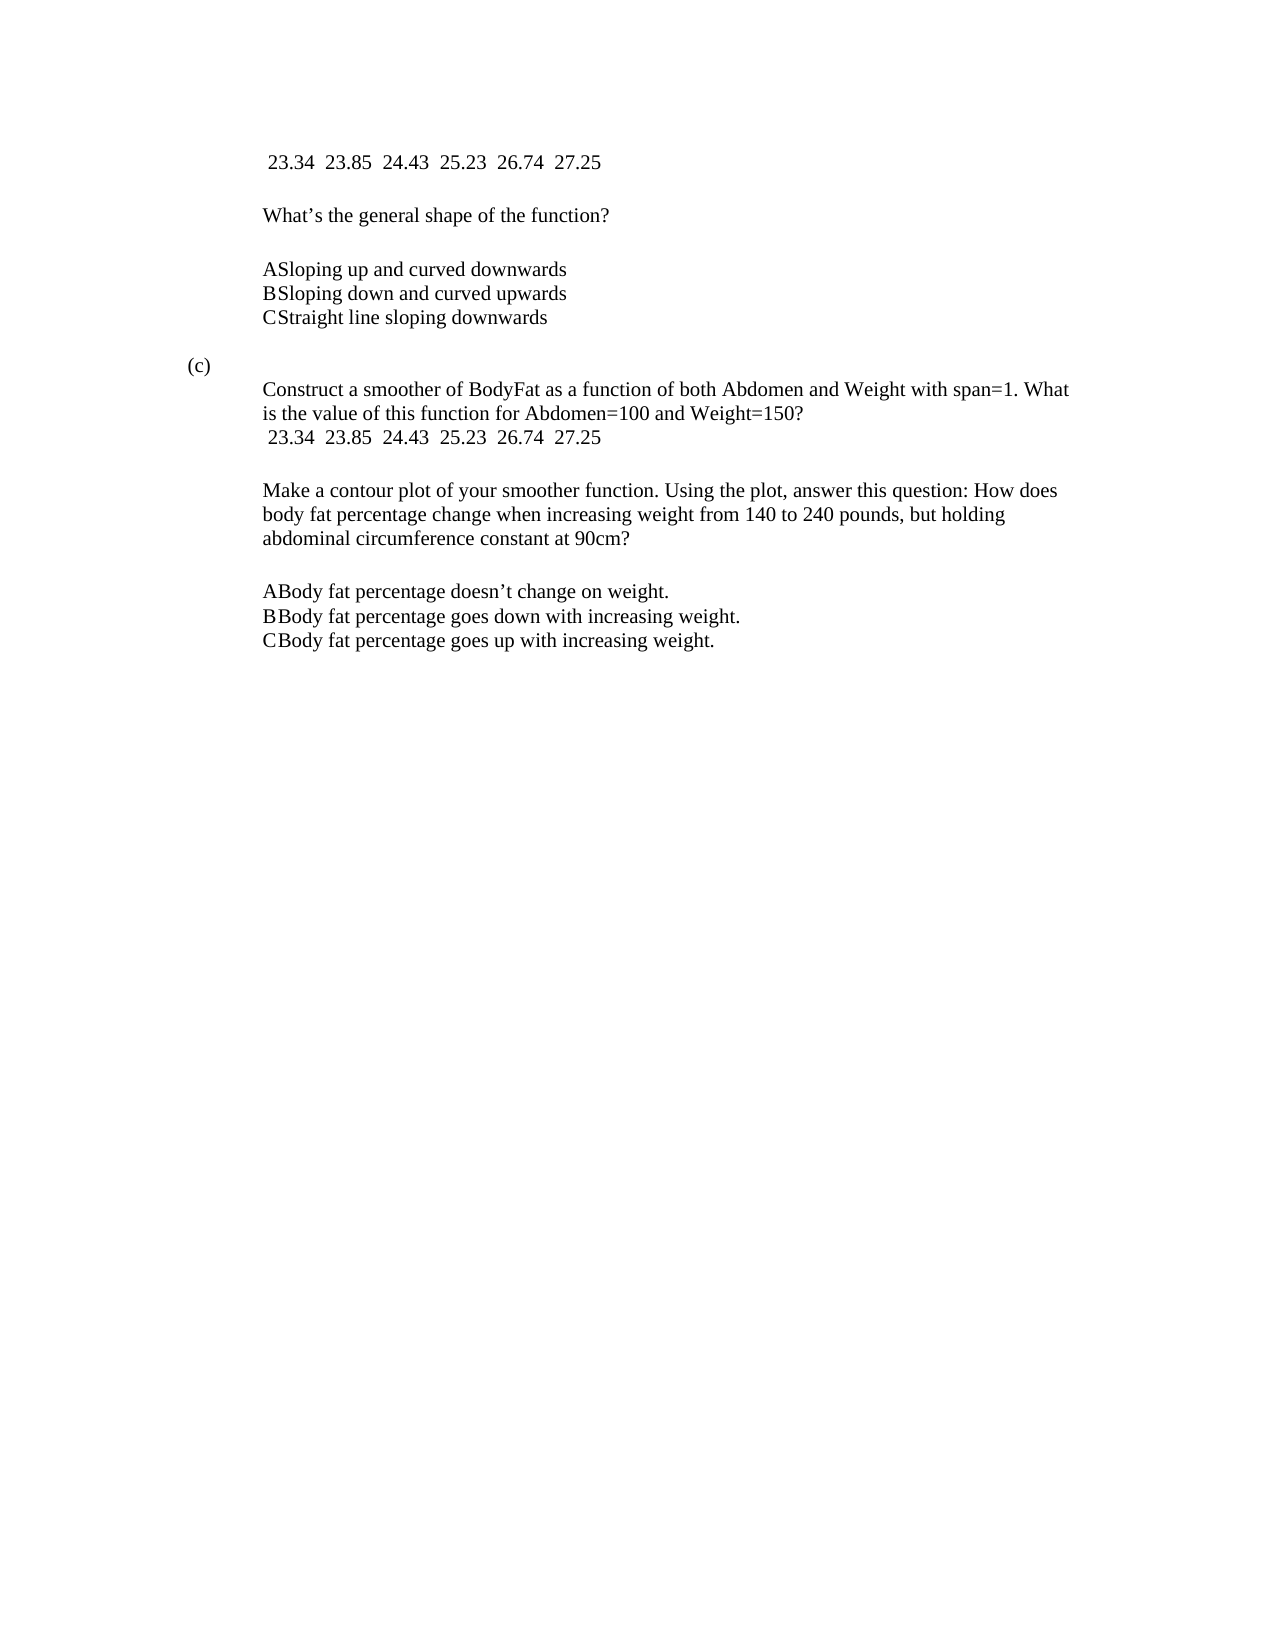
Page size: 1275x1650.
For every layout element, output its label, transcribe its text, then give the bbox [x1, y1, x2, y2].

table_cell Sloping down and curved upwards [278, 281, 567, 304]
table_cell C [263, 305, 277, 329]
table_cell Body fat percentage goes up with increasing weight. [278, 628, 741, 652]
table_header Body fat percentage doesn’t change on weight. [278, 580, 741, 603]
text (c) [187, 353, 1087, 377]
table_cell C [263, 628, 278, 652]
text 23.34 23.85 24.43 25.23 26.74 27.25 [262, 150, 1087, 174]
text Construct a smoother of BodyFat as a function of both Abdomen and Weight with span=1. What is the value of this function for Abdomen=100 and Weight=150? [262, 377, 1087, 425]
table_cell B [263, 281, 277, 304]
text What’s the general shape of the function? [262, 203, 1087, 227]
table_cell B [263, 604, 278, 628]
table_header A [263, 256, 277, 281]
text Make a contour plot of your smoother function. Using the plot, answer this question: How does body fat percentage change when increasing weight from 140 to 240 pounds, but holding abdominal circumference constant at 90cm? [262, 478, 1087, 550]
table_cell Body fat percentage goes down with increasing weight. [278, 604, 741, 628]
table_header A [263, 580, 278, 603]
table_cell Straight line sloping downwards [278, 305, 567, 329]
text 23.34 23.85 24.43 25.23 26.74 27.25 [262, 425, 1087, 449]
table_header Sloping up and curved downwards [278, 256, 567, 281]
